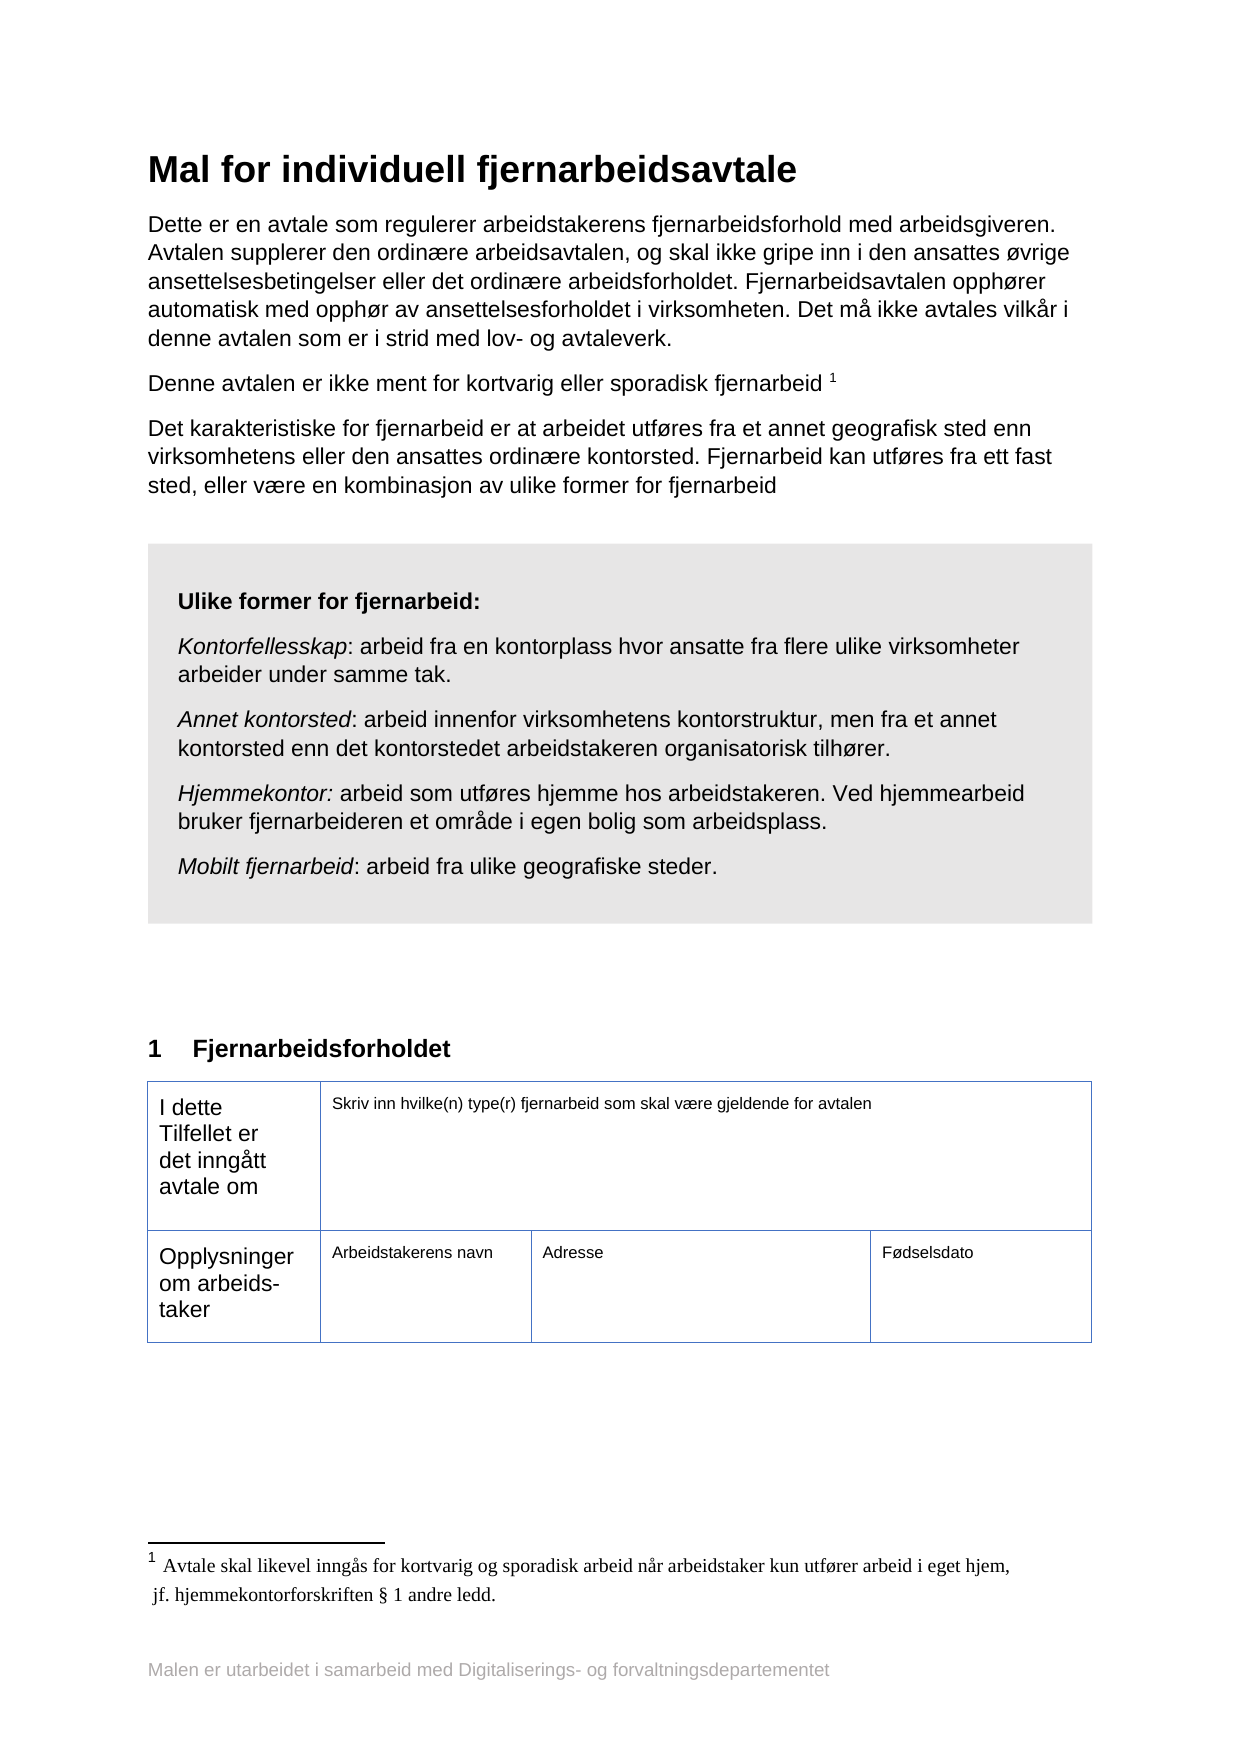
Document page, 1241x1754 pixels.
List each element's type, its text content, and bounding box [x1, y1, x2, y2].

table_cell Adresse [532, 1231, 870, 1342]
text Det karakteristiske for fjernarbeid er at arbeidet utføres fra et annet geografisk sted enn virksomhetens eller den ansattes ordinære kontorsted. Fjernarbeid kan utføres fra ett fast sted, eller være en kombinasjon av ulike former for fjernarbeid [148, 415, 1093, 498]
text Denne avtalen er ikke ment for kortvarig eller sporadisk fjernarbeid [148, 370, 1093, 396]
text Dette er en avtale som regulerer arbeidstakerens fjernarbeidsforhold med arbeidsgiveren. Avtalen supplerer den ordinære arbeidsavtalen, og skal ikke gripe inn i den ansattes øvrige ansettelsesbetingelser eller det ordinære arbeidsforholdet. Fjernarbeidsavtalen opphører automatisk med opphør av ansettelsesforholdet i virksomheten. Det må ikke avtales vilkår i denne avtalen som er i strid med lov- og avtaleverk. [148, 211, 1093, 351]
table_cell Fødselsdato [871, 1231, 1091, 1342]
table_cell Arbeidstakerens navn [321, 1231, 531, 1342]
title Mal for individuell fjernarbeidsavtale [148, 148, 1093, 191]
table_header Skriv inn hvilke(n) type(r) fjernarbeid som skal være gjeldende for avtalen [321, 1082, 1091, 1230]
table_header I dette Tilfellet er det inngått avtale om [148, 1082, 320, 1230]
subtitle Fjernarbeidsforholdet [148, 924, 1093, 1062]
table_cell Opplysninger om arbeids- taker [148, 1231, 320, 1342]
